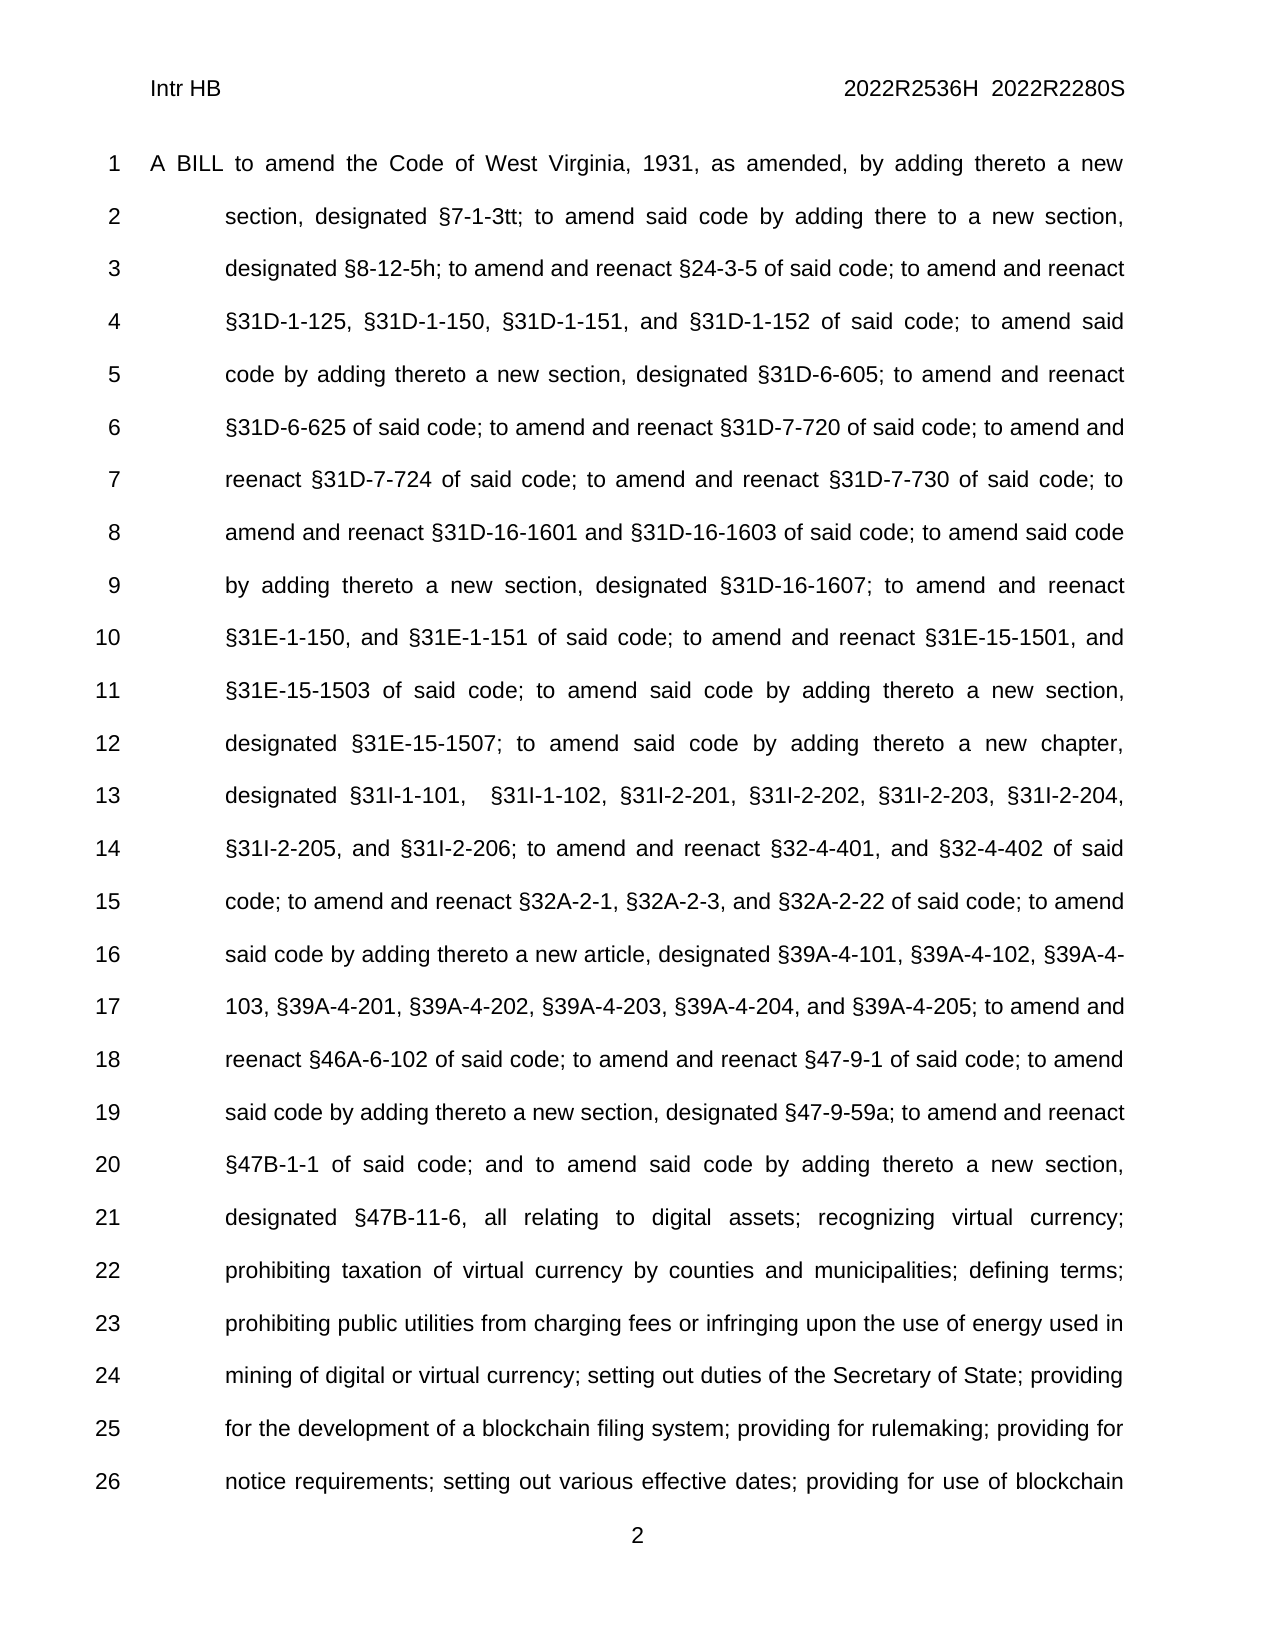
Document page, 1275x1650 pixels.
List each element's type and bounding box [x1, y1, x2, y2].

title [150, 150, 1125, 1494]
